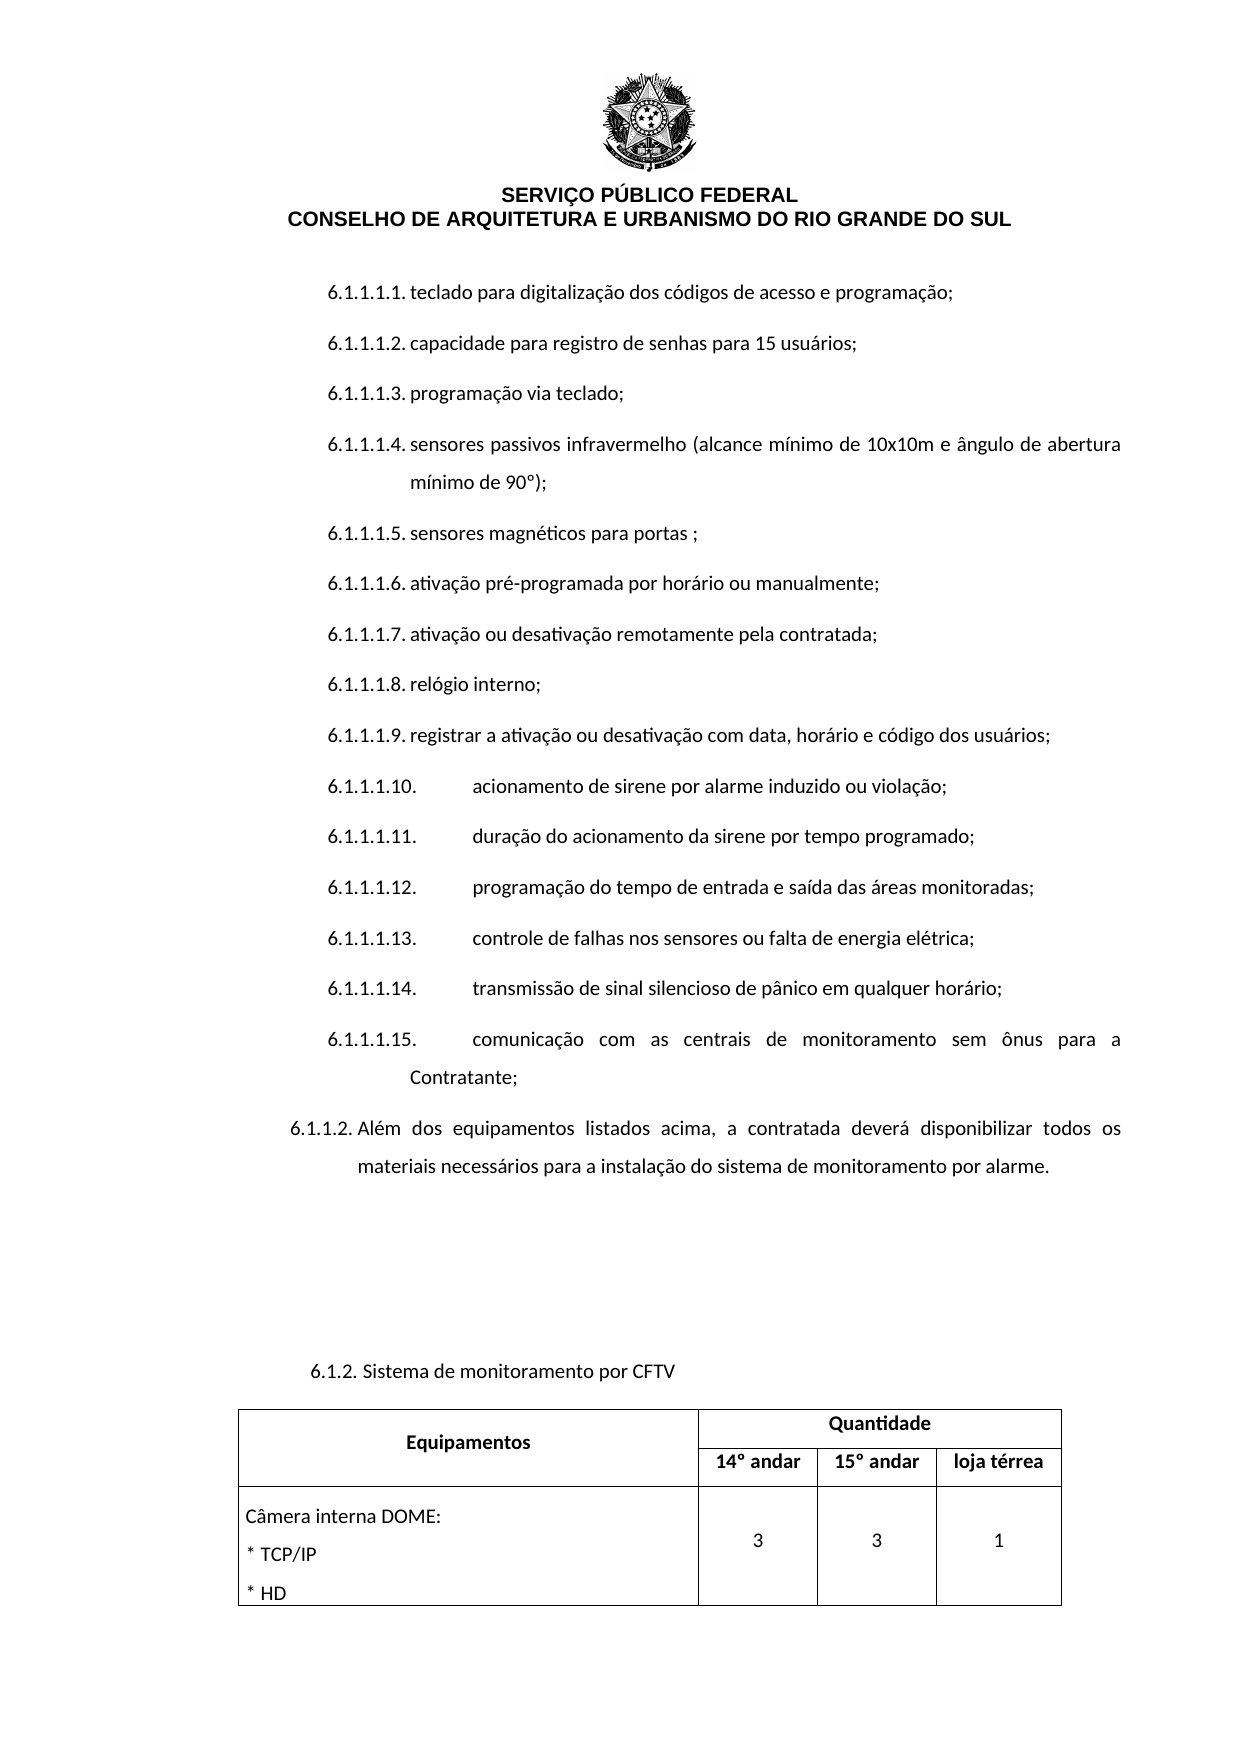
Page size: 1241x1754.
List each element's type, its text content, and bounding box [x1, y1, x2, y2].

table_cell 1 [937, 1487, 1061, 1605]
list sensores passivos infravermelho (alcance mínimo de 10x10m e ângulo de abertura mínimo de 90º); [327, 431, 1122, 494]
table_header Quantidade [699, 1410, 1061, 1447]
list teclado para digitalização dos códigos de acesso e programação; [327, 279, 1122, 304]
list registrar a ativação ou desativação com data, horário e código dos usuários; [327, 722, 1122, 748]
list programação do tempo de entrada e saída das áreas monitoradas; [327, 874, 1122, 899]
list duração do acionamento da sirene por tempo programado; [327, 823, 1122, 849]
list transmissão de sinal silencioso de pânico em qualquer horário; [327, 975, 1122, 1001]
picture [602, 73, 697, 172]
list programação via teclado; [327, 380, 1122, 406]
list comunicação com as centrais de monitoramento sem ônus para a Contratante; [327, 1026, 1122, 1089]
table_cell Câmera interna DOME: * TCP/IP * HD * Dia e noite *Colorida * Com detecção de movimento *Alcance IR: 15m [239, 1487, 698, 1605]
list Além dos equipamentos listados acima, a contratada deverá disponibilizar todos os materiais necessários para a instalação do sistema de monitoramento por alarme. [290, 1115, 1122, 1178]
table_header Equipamentos [239, 1410, 698, 1486]
list relógio interno; [327, 672, 1122, 697]
list capacidade para registro de senhas para 15 usuários; [327, 330, 1122, 355]
list Sistema de monitoramento por CFTV [310, 1358, 1122, 1384]
list sensores magnéticos para portas ; [327, 520, 1122, 545]
table_cell 3 [699, 1487, 817, 1605]
list ativação ou desativação remotamente pela contratada; [327, 621, 1122, 646]
table_cell 15º andar [818, 1449, 936, 1486]
table_cell 3 [818, 1487, 936, 1605]
list acionamento de sirene por alarme induzido ou violação; [327, 773, 1122, 798]
list ativação pré-programada por horário ou manualmente; [327, 570, 1122, 596]
list controle de falhas nos sensores ou falta de energia elétrica; [327, 925, 1122, 950]
table_cell loja térrea [937, 1449, 1061, 1486]
table_cell 14º andar [699, 1449, 817, 1486]
